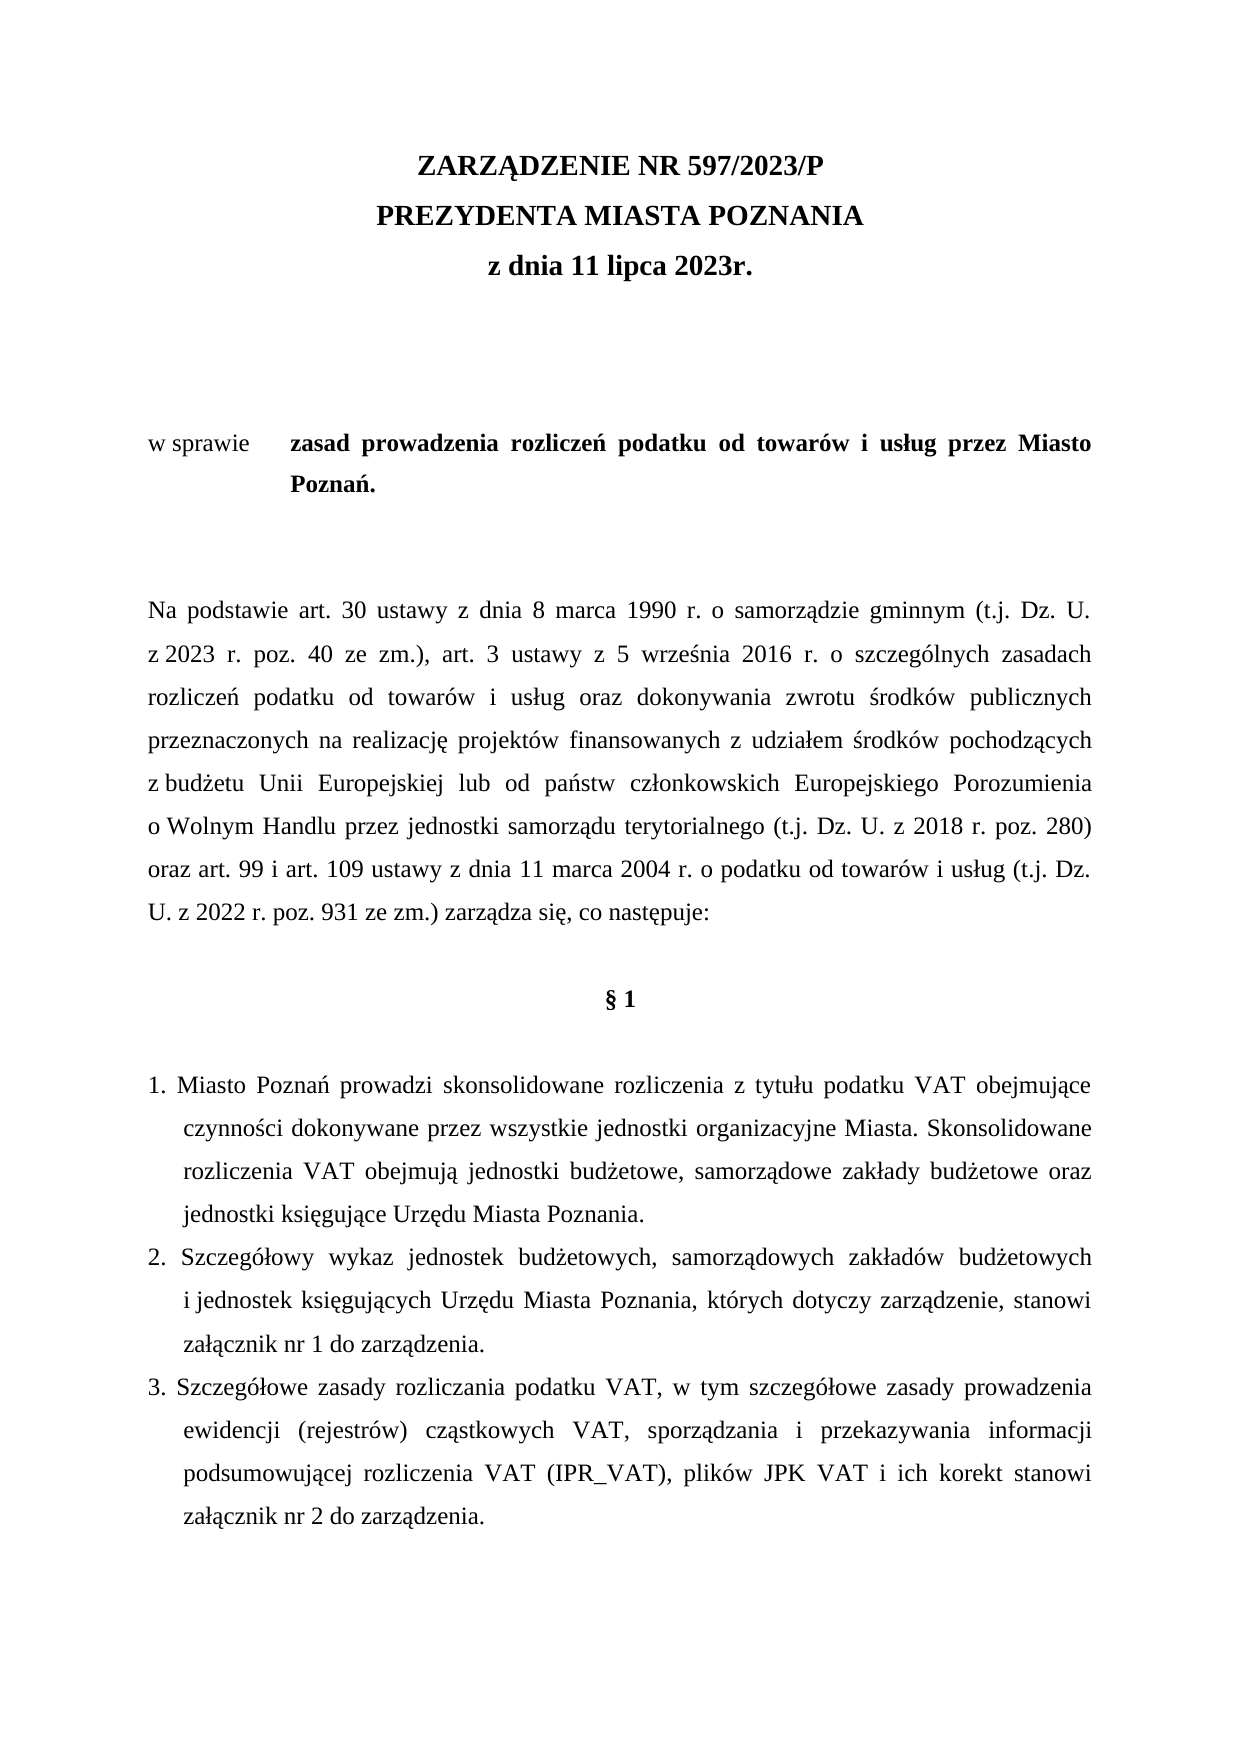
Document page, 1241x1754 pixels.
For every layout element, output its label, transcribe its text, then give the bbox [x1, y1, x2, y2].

text § 1 [148, 984, 1093, 1012]
text Na podstawie art. 30 ustawy z dnia 8 marca 1990 r. o samorządzie gminnym (t.j. Dz. U. z 2023 r. poz. 40 ze zm.), art. 3 ustawy z 5 września 2016 r. o szczególnych zasadach rozliczeń podatku od towarów i usług oraz dokonywania zwrotu środków publicznych przeznaczonych na realizację projektów finansowanych z udziałem środków pochodzących z budżetu Unii Europejskiej lub od państw członkowskich Europejskiego Porozumienia o Wolnym Handlu przez jednostki samorządu terytorialnego (t.j. Dz. U. z 2018 r. poz. 280) oraz art. 99 i art. 109 ustawy z dnia 11 marca 2004 r. o podatku od towarów i usług (t.j. Dz. U. z 2022 r. poz. 931 ze zm.) zarządza się, co następuje: [148, 596, 1093, 926]
table_header w sprawie [136, 428, 279, 509]
table_header zasad prowadzenia rozliczeń podatku od towarów i usług przez Miasto Poznań. [279, 428, 1104, 509]
text 2. Szczegółowy wykaz jednostek budżetowych, samorządowych zakładów budżetowych i jednostek księgujących Urzędu Miasta Poznania, których dotyczy zarządzenie, stanowi załącznik nr 1 do zarządzenia. [148, 1242, 1093, 1357]
text z dnia 11 lipca 2023r. [148, 248, 1093, 282]
subtitle PREZYDENTA MIASTA POZNANIA [148, 198, 1093, 231]
text 1. Miasto Poznań prowadzi skonsolidowane rozliczenia z tytułu podatku VAT obejmujące czynności dokonywane przez wszystkie jednostki organizacyjne Miasta. Skonsolidowane rozliczenia VAT obejmują jednostki budżetowe, samorządowe zakłady budżetowe oraz jednostki księgujące Urzędu Miasta Poznania. [148, 1070, 1093, 1228]
text 3. Szczegółowe zasady rozliczania podatku VAT, w tym szczegółowe zasady prowadzenia ewidencji (rejestrów) cząstkowych VAT, sporządzania i przekazywania informacji podsumowującej rozliczenia VAT (IPR_VAT), plików JPK VAT i ich korekt stanowi załącznik nr 2 do zarządzenia. [148, 1372, 1093, 1530]
subtitle ZARZĄDZENIE NR [148, 148, 1093, 181]
